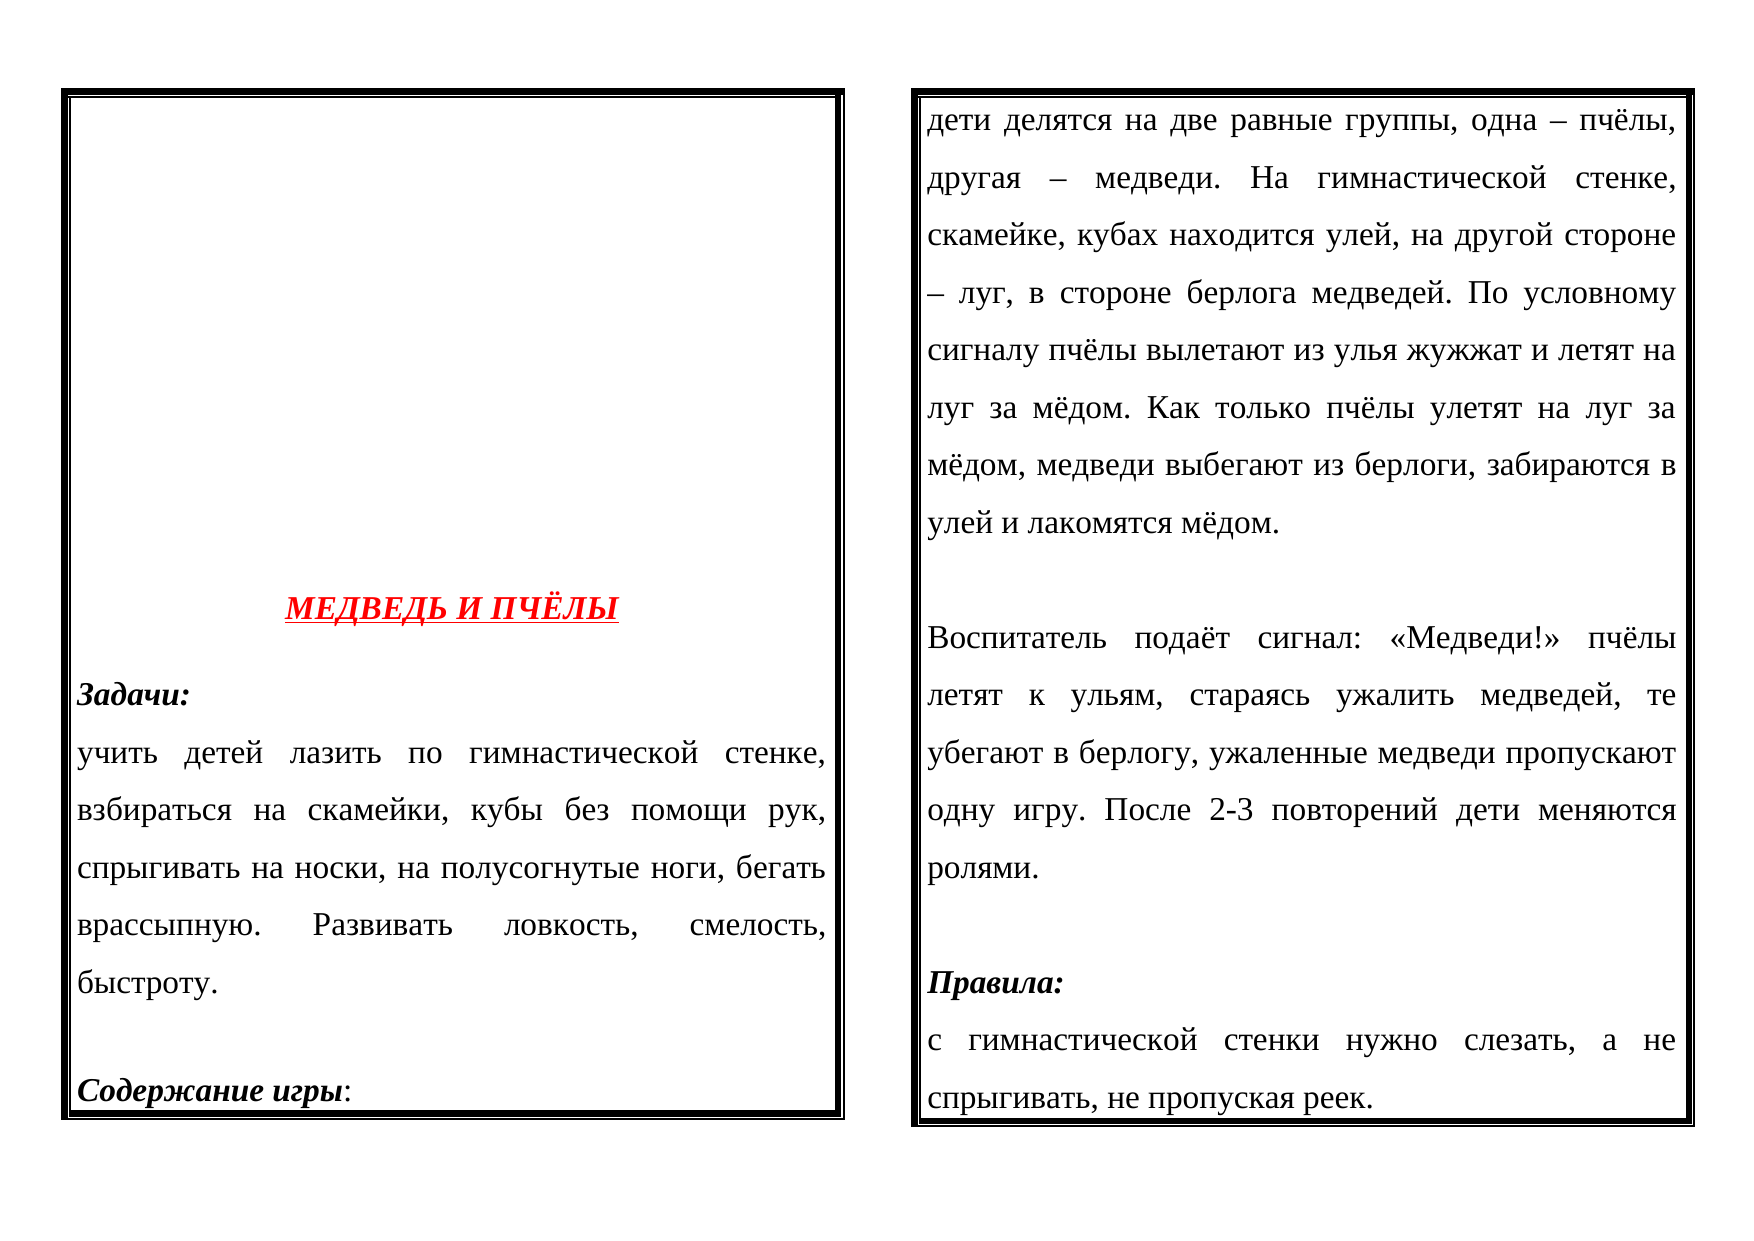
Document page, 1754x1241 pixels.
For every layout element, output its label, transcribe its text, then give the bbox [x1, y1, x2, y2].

text учить детей лазить по гимнастической стенке, взбираться на скамейки, кубы без помощи рук, спрыгивать на носки, на полусогнутые ноги, бегать врассыпную. Развивать ловкость, смелость, быстроту. [71, 721, 835, 1001]
text Воспитатель подаёт сигнал: «Медведи!» пчёлы летят к ульям, стараясь ужалить медведей, те убегают в берлогу, ужаленные медведи пропускают одну игру. После 2-3 повторений дети меняются ролями. [921, 606, 1686, 886]
text с гимнастической стенки нужно слезать, а не спрыгивать, не пропуская реек. [921, 1008, 1686, 1118]
text дети делятся на две равные группы, одна – пчёлы, другая – медведи. На гимнастической стенке, скамейке, кубах находится улей, на другой стороне – луг, в стороне берлога медведей. По условному сигналу пчёлы вылетают из улья жужжат и летят на луг за мёдом. Как только пчёлы улетят на луг за мёдом, медведи выбегают из берлоги, забираются в улей и лакомятся мёдом. [921, 98, 1686, 541]
text Правила: [921, 951, 1686, 1001]
text МЕДВЕДЬ И ПЧЁЛЫ [71, 577, 835, 627]
text Задачи: [71, 663, 835, 713]
text Содержание игры: [71, 1058, 835, 1110]
